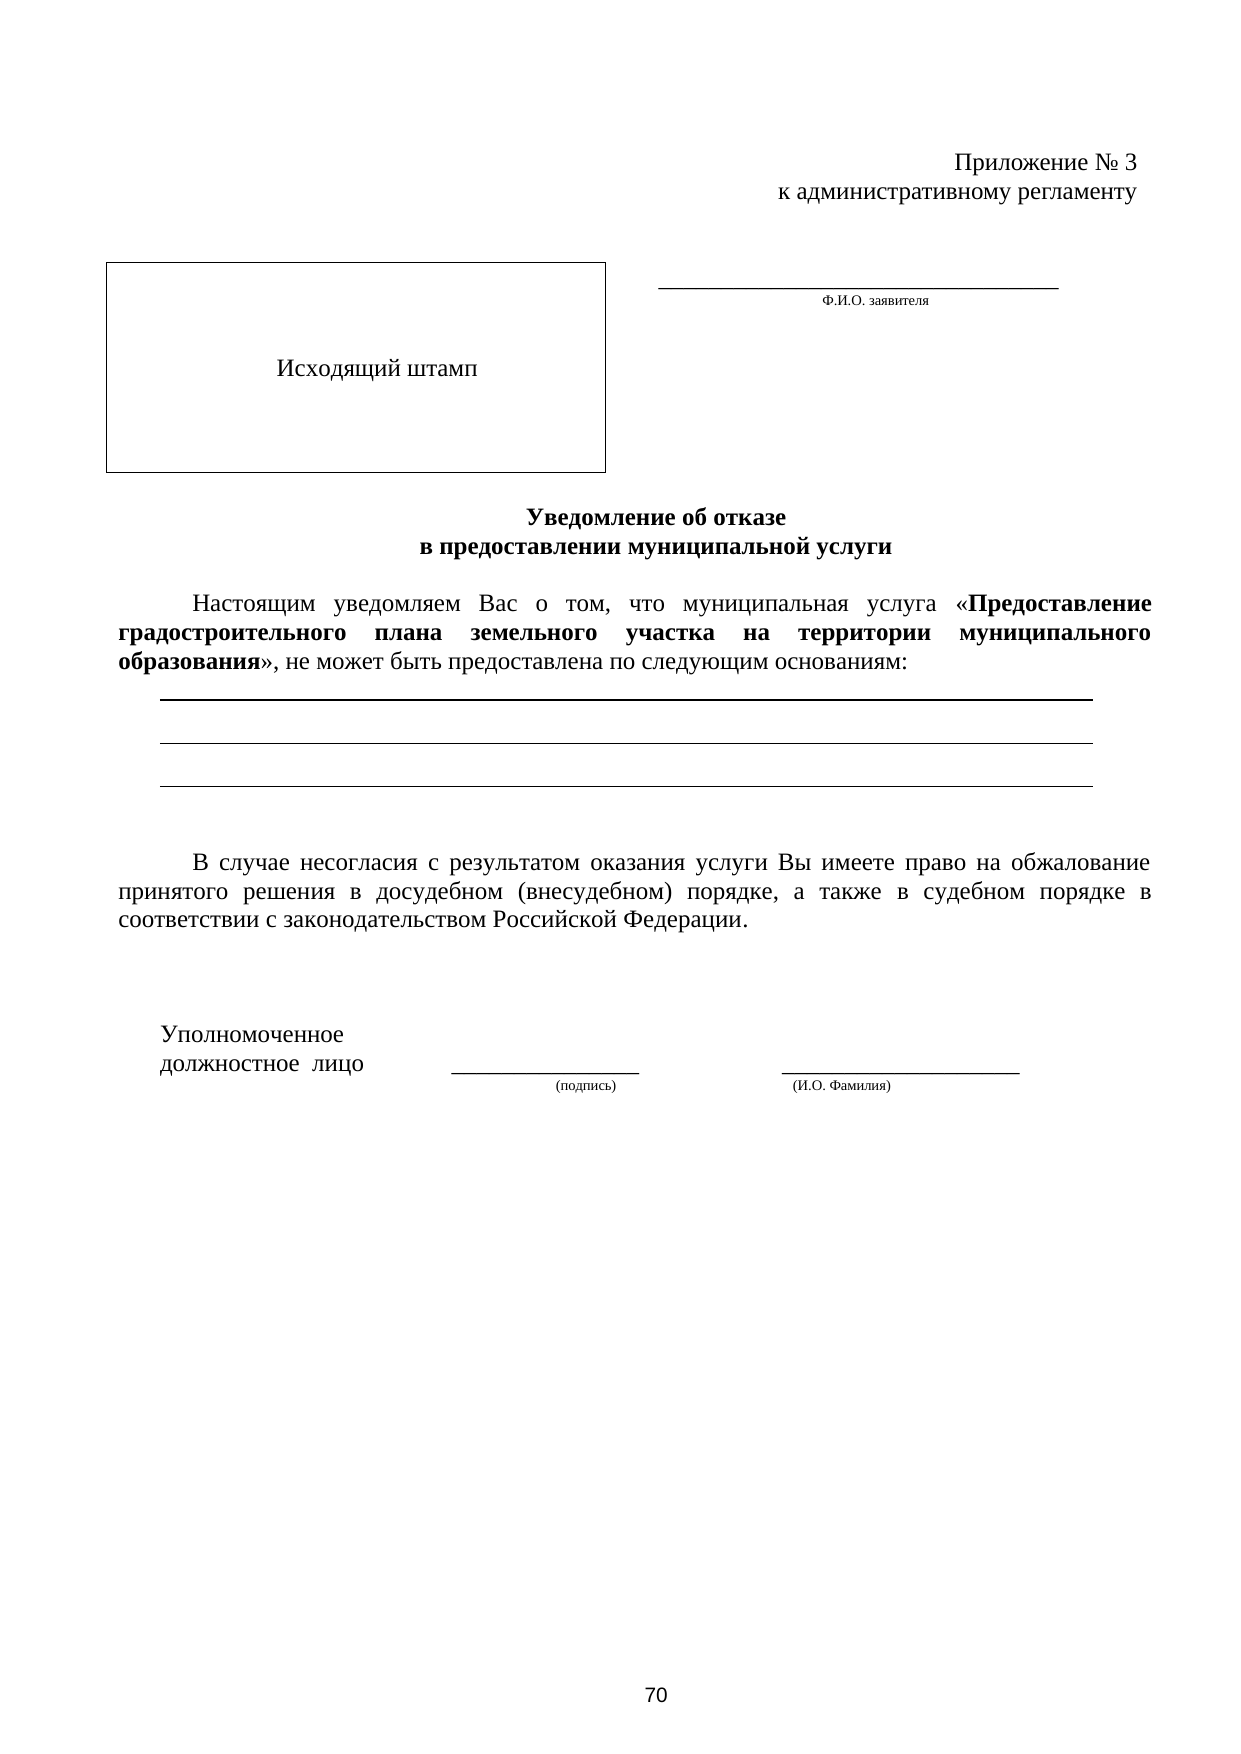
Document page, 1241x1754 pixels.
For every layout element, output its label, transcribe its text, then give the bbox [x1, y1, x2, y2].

text Уполномоченное [118, 1019, 1152, 1048]
subtitle Приложение № 3 [662, 147, 1137, 176]
text Уведомление об отказе [118, 502, 1152, 531]
text должностное лицо _______________ ___________________ [118, 1048, 1152, 1077]
text Настоящим уведомляем Вас о том, что муниципальная услуга «Предоставление градостроительного плана земельного участка на территории муниципального образования», не может быть предоставлена по следующим основаниям: [118, 588, 1152, 674]
text в предоставлении муниципальной услуги [118, 531, 1152, 559]
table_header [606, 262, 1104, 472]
text В случае несогласия с результатом оказания услуги Вы имеете право на обжалование принятого решения в досудебном (внесудебном) порядке, а также в судебном порядке в соответствии с законодательством Российской Федерации. [118, 847, 1152, 933]
subtitle к административному регламенту [662, 176, 1137, 204]
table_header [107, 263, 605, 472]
text (подпись) (И.О. Фамилия) [118, 1077, 1152, 1106]
